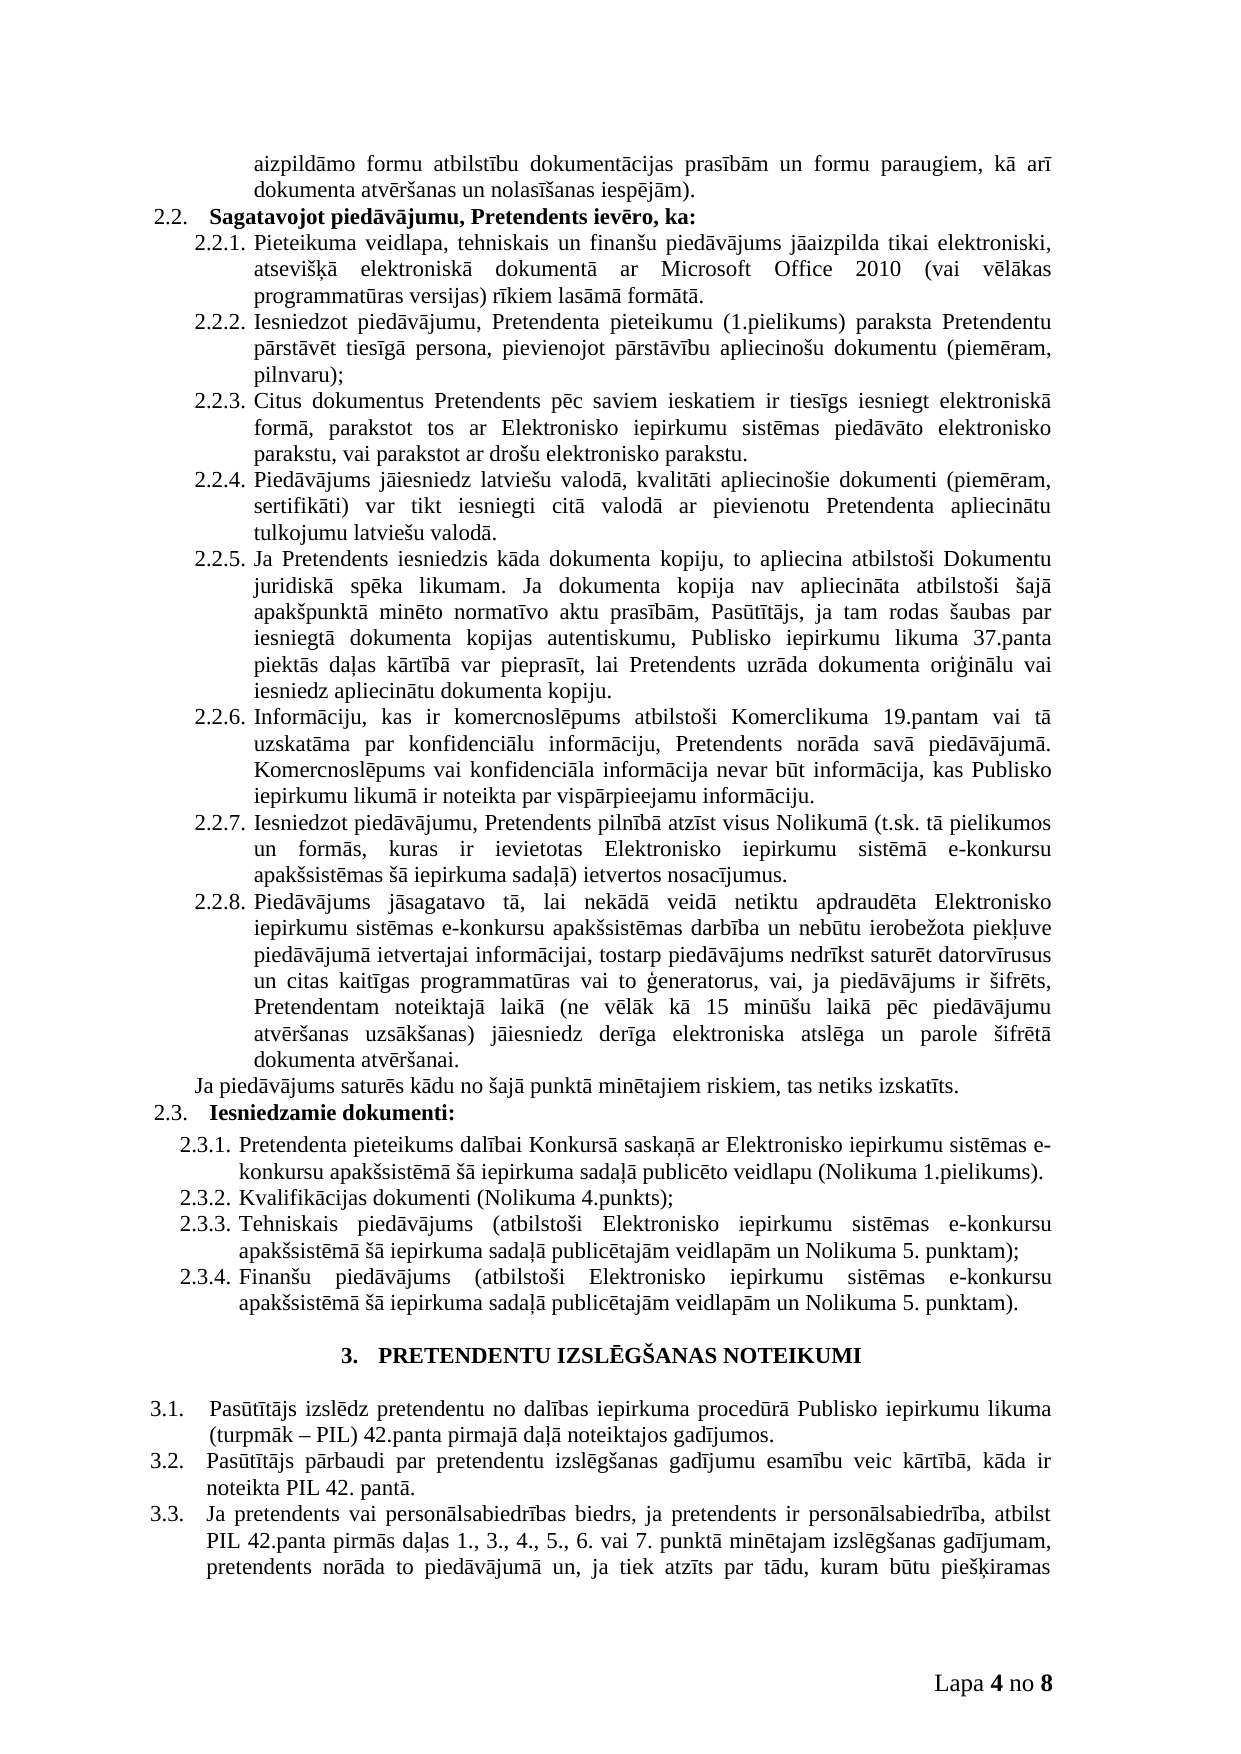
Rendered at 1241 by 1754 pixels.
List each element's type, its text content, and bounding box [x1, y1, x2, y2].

list Citus dokumentus Pretendents pēc saviem ieskatiem ir tiesīgs iesniegt elektroniskā formā, parakstot tos ar Elektronisko iepirkumu sistēmas piedāvāto elektronisko parakstu, vai parakstot ar drošu elektronisko parakstu. [194, 387, 1053, 466]
list Kvalifikācijas dokumenti (Nolikuma 4.punkts); [179, 1184, 1053, 1210]
list Iesniedzot piedāvājumu, Pretendenta pieteikumu (1.pielikums) paraksta Pretendentu pārstāvēt tiesīgā persona, pievienojot pārstāvību apliecinošu dokumentu (piemēram, pilnvaru); [194, 308, 1053, 387]
list Piedāvājums jāiesniedz latviešu valodā, kvalitāti apliecinošie dokumenti (piemēram, sertifikāti) var tikt iesniegti citā valodā ar pievienotu Pretendenta apliecinātu tulkojumu latviešu valodā. [194, 466, 1053, 545]
list Iesniedzot piedāvājumu, Pretendents pilnībā atzīst visus Nolikumā (t.sk. tā pielikumos un formās, kuras ir ievietotas Elektronisko iepirkumu sistēmā e-konkursu apakšsistēmas šā iepirkuma sadaļā) ietvertos nosacījumus. [194, 809, 1053, 888]
list Pasūtītājs pārbaudi par pretendentu izslēgšanas gadījumu esamību veic kārtībā, kāda ir noteikta PIL 42. pantā. [150, 1448, 1053, 1500]
list Iesniedzamie dokumenti: [153, 1099, 1053, 1125]
list Pieteikuma veidlapa, tehniskais un finanšu piedāvājums jāaizpilda tikai elektroniski, atsevišķā elektroniskā dokumentā ar Microsoft Office 2010 (vai vēlākas programmatūras versijas) rīkiem lasāmā formātā. [194, 229, 1053, 308]
list Piedāvājums jāsagatavo tā, lai nekādā veidā netiktu apdraudēta Elektronisko iepirkumu sistēmas e-konkursu apakšsistēmas darbība un nebūtu ierobežota piekļuve piedāvājumā ietvertajai informācijai, tostarp piedāvājums nedrīkst saturēt datorvīrusus un citas kaitīgas programmatūras vai to ģeneratorus, vai, ja piedāvājums ir šifrēts, Pretendentam noteiktajā laikā (ne vēlāk kā 15 minūšu laikā pēc piedāvājumu atvēršanas uzsākšanas) jāiesniedz derīga elektroniska atslēga un parole šifrētā dokumenta atvēršanai. [194, 888, 1053, 1072]
list Pretendenta pieteikums dalībai Konkursā saskaņā ar Elektronisko iepirkumu sistēmas e-konkursu apakšsistēmā šā iepirkuma sadaļā publicēto veidlapu (Nolikuma 1.pielikums). [179, 1131, 1053, 1184]
list Ja piedāvājums saturēs kādu no šajā punktā minētajiem riskiem, tas netiks izskatīts. [194, 1072, 1053, 1099]
list Tehniskais piedāvājums (atbilstoši Elektronisko iepirkumu sistēmas e-konkursu apakšsistēmā šā iepirkuma sadaļā publicētajām veidlapām un Nolikuma 5. punktam); [179, 1210, 1053, 1263]
list Informāciju, kas ir komercnoslēpums atbilstoši Komerclikuma 19.pantam vai tā uzskatāma par konfidenciālu informāciju, Pretendents norāda savā piedāvājumā. Komercnoslēpums vai konfidenciāla informācija nevar būt informācija, kas Publisko iepirkumu likumā ir noteikta par vispārpieejamu informāciju. [194, 703, 1053, 809]
list Pretendentu IZSLĒGŠANAS NOTEIKUMI [150, 1342, 1053, 1368]
list Pasūtītājs izslēdz pretendentu no dalības iepirkuma procedūrā Publisko iepirkumu likuma (turpmāk – PIL) 42.panta pirmajā daļā noteiktajos gadījumos. [150, 1395, 1053, 1448]
list Sagatavojot piedāvājumu, Pretendents ievēro, ka: [153, 203, 1053, 229]
list Ja Pretendents iesniedzis kāda dokumenta kopiju, to apliecina atbilstoši Dokumentu juridiskā spēka likumam. Ja dokumenta kopija nav apliecināta atbilstoši šajā apakšpunktā minēto normatīvo aktu prasībām, Pasūtītājs, ja tam rodas šaubas par iesniegtā dokumenta kopijas autentiskumu, Publisko iepirkumu likuma 37.panta piektās daļas kārtībā var pieprasīt, lai Pretendents uzrāda dokumenta oriģinālu vai iesniedz apliecinātu dokumenta kopiju. [194, 545, 1053, 703]
list Finanšu piedāvājums (atbilstoši Elektronisko iepirkumu sistēmas e-konkursu apakšsistēmā šā iepirkuma sadaļā publicētajām veidlapām un Nolikuma 5. punktam). [179, 1263, 1053, 1316]
